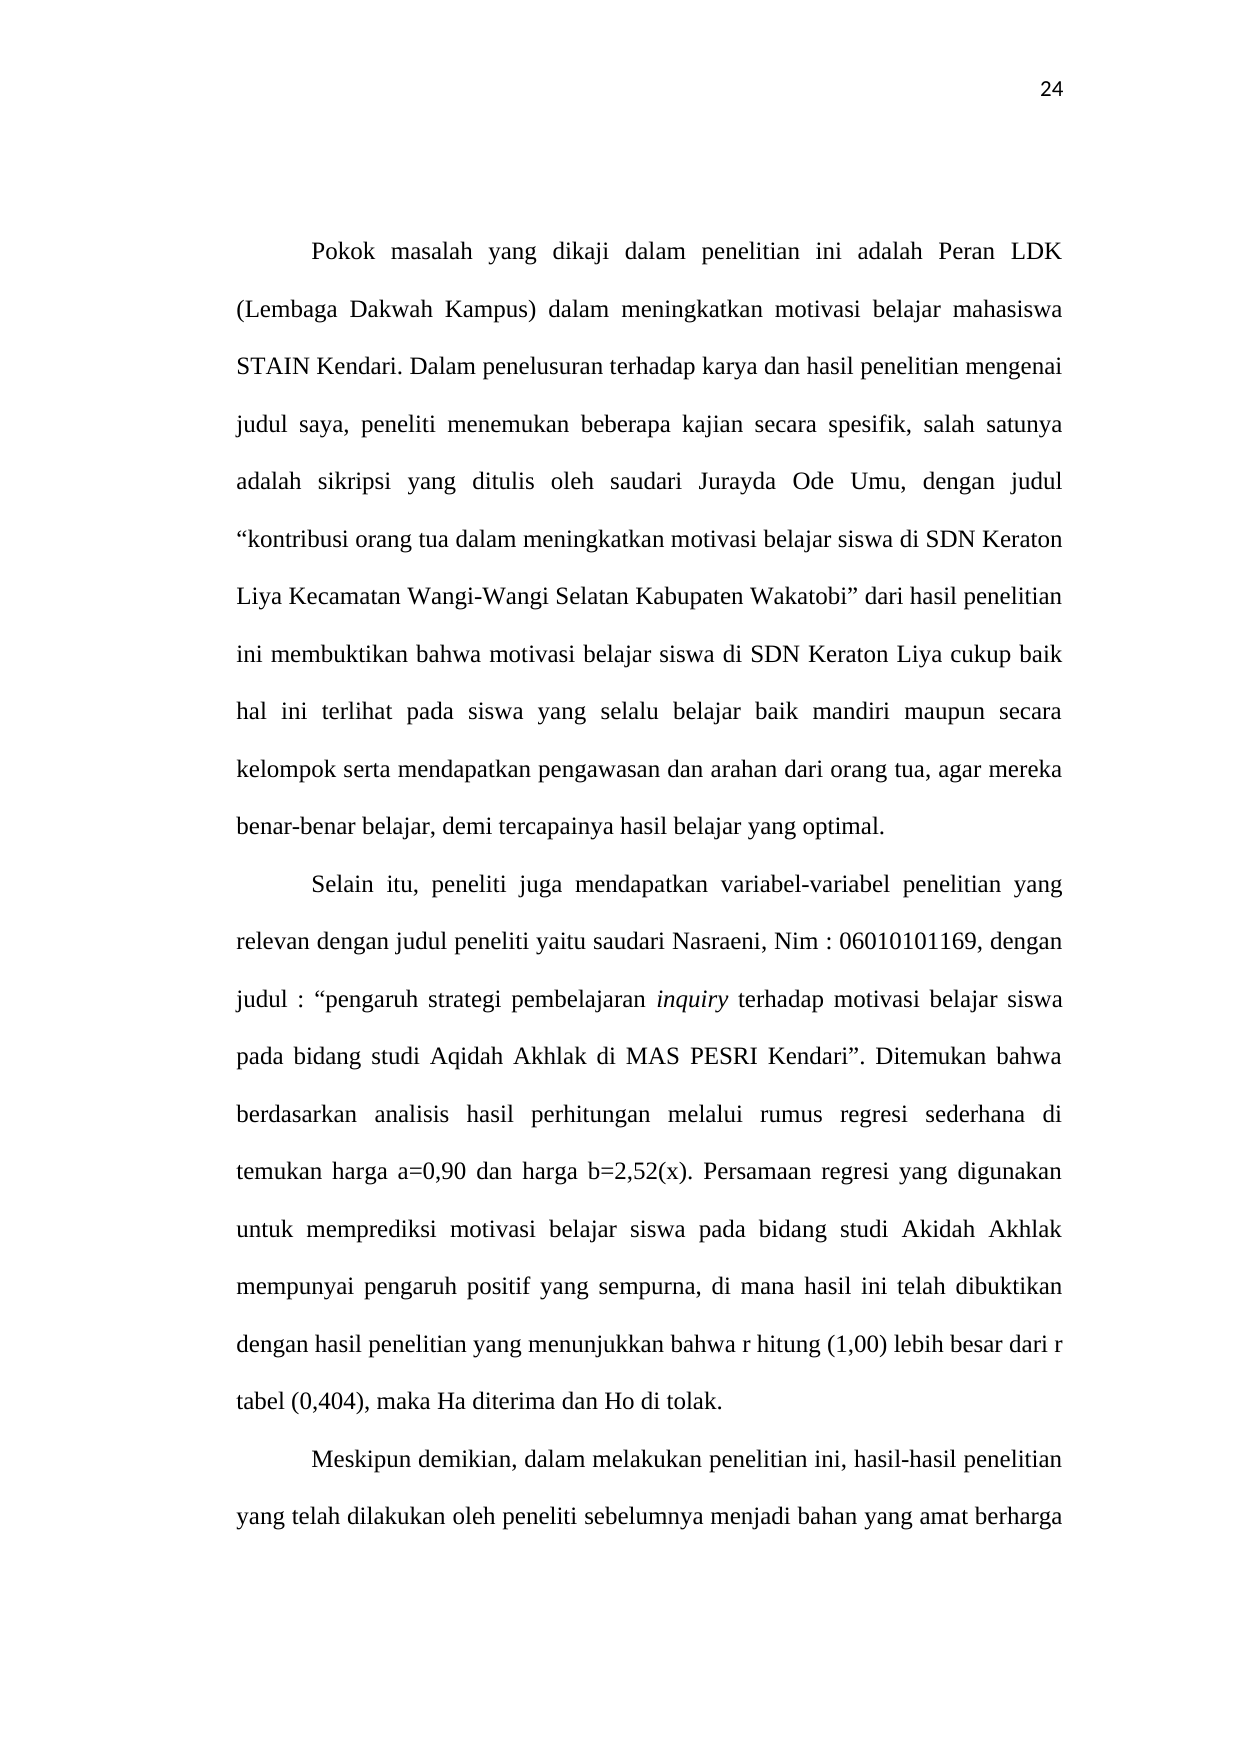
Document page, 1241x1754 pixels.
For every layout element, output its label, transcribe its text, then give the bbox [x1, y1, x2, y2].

text Selain itu, peneliti juga mendapatkan variabel-variabel penelitian yang relevan dengan judul peneliti yaitu saudari Nasraeni, Nim : 06010101169, dengan judul : “pengaruh strategi pembelajaran inquiry terhadap motivasi belajar siswa pada bidang studi Aqidah Akhlak di MAS PESRI Kendari”. Ditemukan bahwa berdasarkan analisis hasil perhitungan melalui rumus regresi sederhana di temukan harga a=0,90 dan harga b=2,52(x). Persamaan regresi yang digunakan untuk memprediksi motivasi belajar siswa pada bidang studi Akidah Akhlak mempunyai pengaruh positif yang sempurna, di mana hasil ini telah dibuktikan dengan hasil penelitian yang menunjukkan bahwa r hitung (1,00) lebih besar dari r tabel (0,404), maka Ha diterima dan Ho di tolak. [236, 869, 1063, 1415]
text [236, 1444, 1063, 1530]
text Pokok masalah yang dikaji dalam penelitian ini adalah Peran LDK (Lembaga Dakwah Kampus) dalam meningkatkan motivasi belajar mahasiswa STAIN Kendari. Dalam penelusuran terhadap karya dan hasil penelitian mengenai judul saya, peneliti menemukan beberapa kajian secara spesifik, salah satunya adalah sikripsi yang ditulis oleh saudari Jurayda Ode Umu, dengan judul “kontribusi orang tua dalam meningkatkan motivasi belajar siswa di SDN Keraton Liya Kecamatan Wangi-Wangi Selatan Kabupaten Wakatobi” dari hasil penelitian ini membuktikan bahwa motivasi belajar siswa di SDN Keraton Liya cukup baik hal ini terlihat pada siswa yang selalu belajar baik mandiri maupun secara kelompok serta mendapatkan pengawasan dan arahan dari orang tua, agar mereka benar-benar belajar, demi tercapainya hasil belajar yang optimal. [236, 236, 1063, 840]
